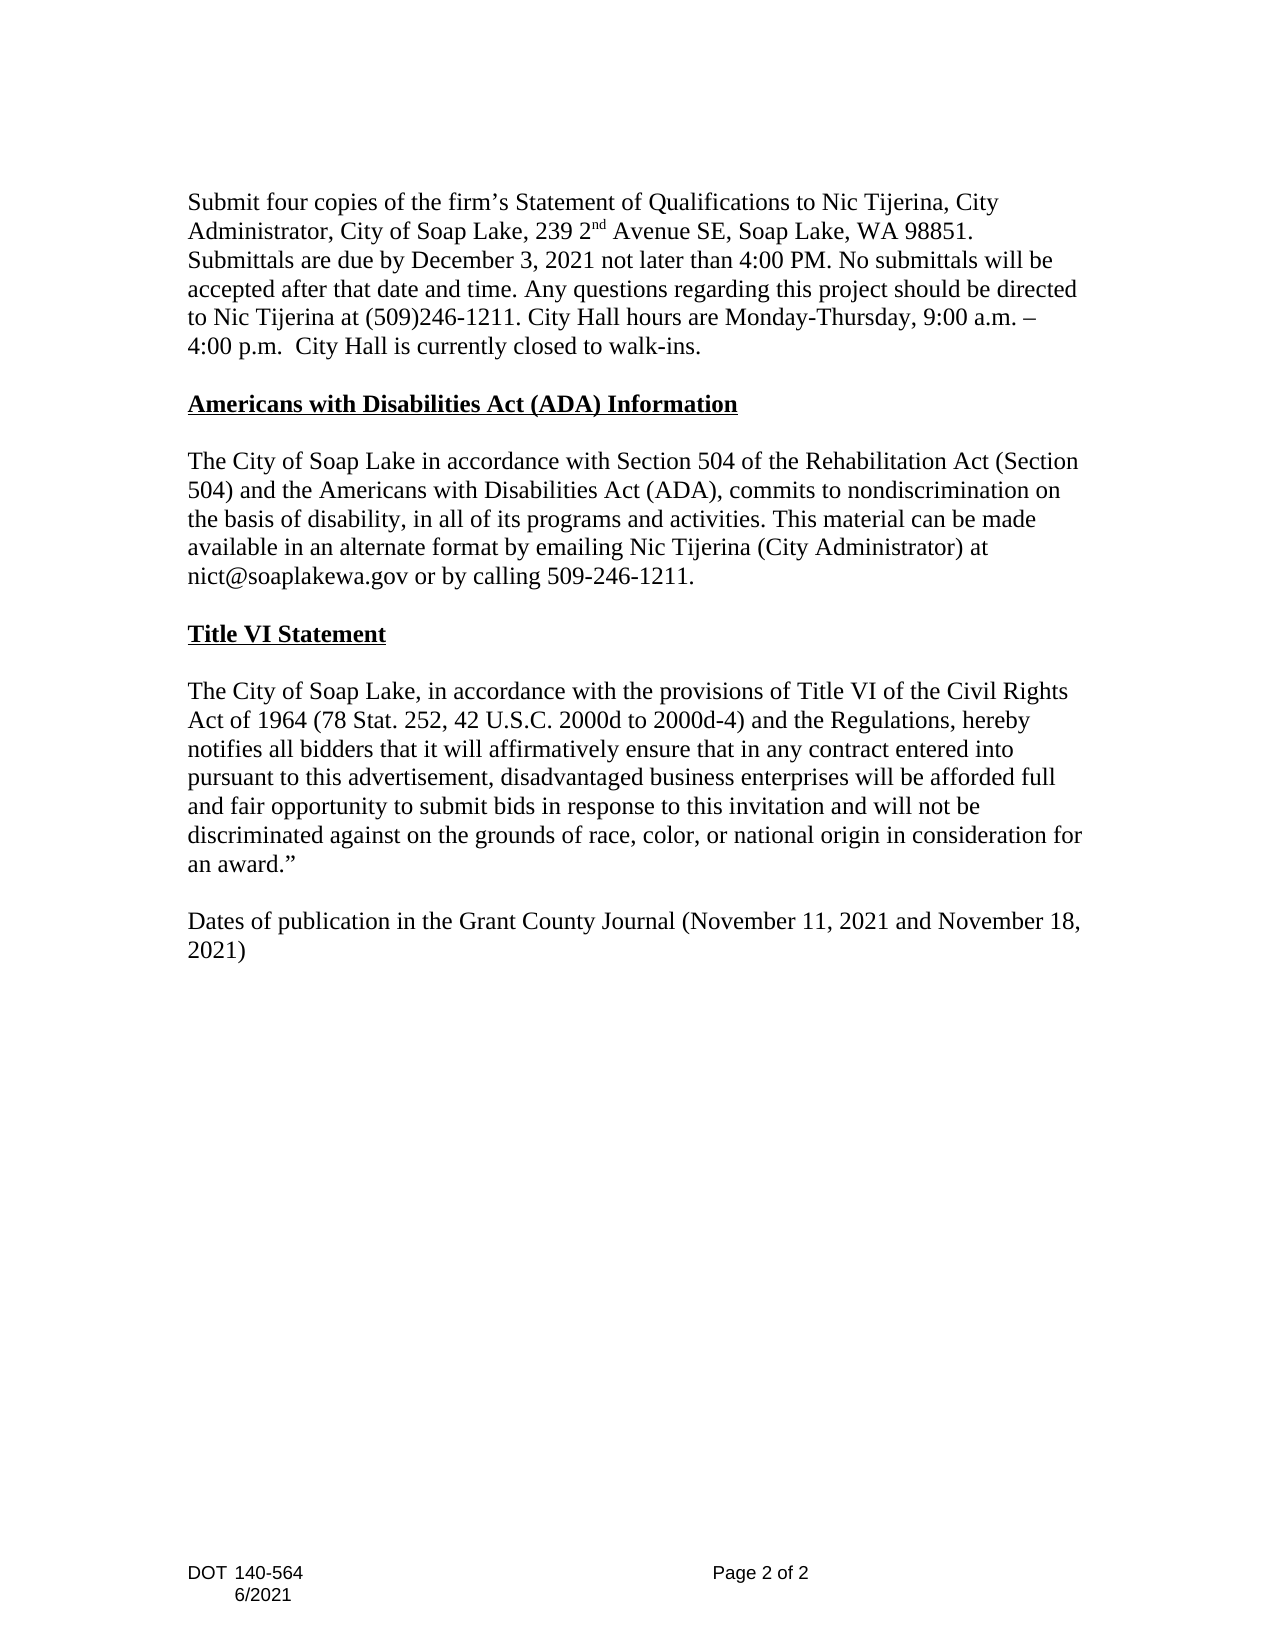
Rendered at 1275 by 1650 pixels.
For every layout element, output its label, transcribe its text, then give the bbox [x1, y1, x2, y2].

text Submit four copies of the firm’s Statement of Qualifications to Nic Tijerina, City Administrator, City of Soap Lake, 239 2nd Avenue SE, Soap Lake, WA 98851. Submittals are due by December 3, 2021 not later than 4:00 PM. No submittals will be accepted after that date and time. Any questions regarding this project should be directed to Nic Tijerina at (509)246-1211. City Hall hours are Monday-Thursday, 9:00 a.m. – 4:00 p.m. City Hall is currently closed to walk-ins. [187, 187, 1087, 360]
subtitle Title VI Statement [187, 619, 1087, 647]
subtitle Americans with Disabilities Act (ADA) Information [187, 389, 1087, 417]
text Dates of publication in the Grant County Journal (November 11, 2021 and November 18, 2021) [187, 906, 1087, 964]
text The City of Soap Lake, in accordance with the provisions of Title VI of the Civil Rights Act of 1964 (78 Stat. 252, 42 U.S.C. 2000d to 2000d-4) and the Regulations, hereby notifies all bidders that it will affirmatively ensure that in any contract entered into pursuant to this advertisement, disadvantaged business enterprises will be afforded full and fair opportunity to submit bids in response to this invitation and will not be discriminated against on the grounds of race, color, or national origin in consideration for an award.” [187, 676, 1087, 877]
text The City of Soap Lake in accordance with Section 504 of the Rehabilitation Act (Section 504) and the Americans with Disabilities Act (ADA), commits to nondiscrimination on the basis of disability, in all of its programs and activities. This material can be made available in an alternate format by emailing Nic Tijerina (City Administrator) at nict@soaplakewa.gov or by calling 509-246-1211. [187, 446, 1087, 590]
